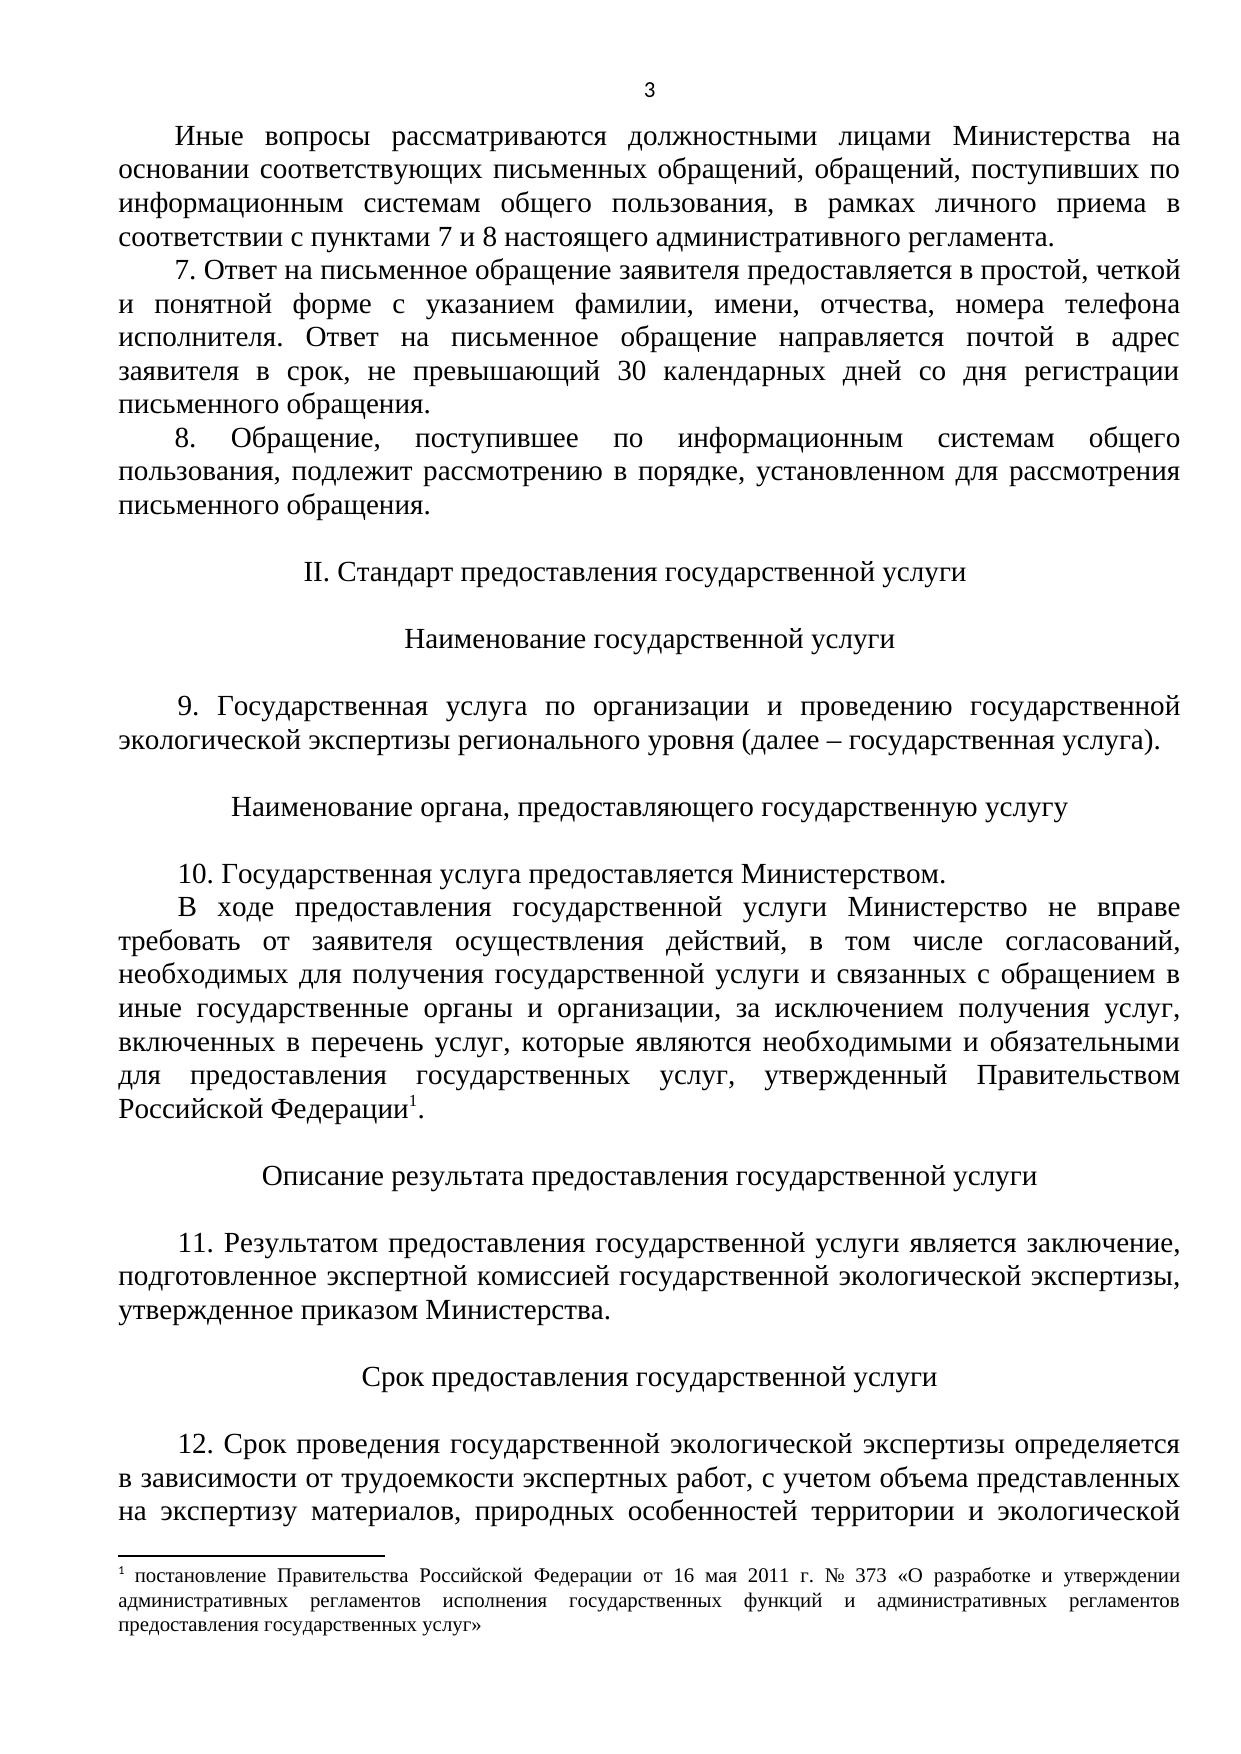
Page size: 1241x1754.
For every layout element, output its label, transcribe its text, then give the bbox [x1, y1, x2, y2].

text 11. Результатом предоставления государственной услуги является заключение, подготовленное экспертной комиссией государственной экологической экспертизы, утвержденное приказом Министерства. [118, 1225, 1181, 1326]
text 7. Ответ на письменное обращение заявителя предоставляется в простой, четкой и понятной форме с указанием фамилии, имени, отчества, номера телефона исполнителя. Ответ на письменное обращение направляется почтой в адрес заявителя в срок, не превышающий 30 календарных дней со дня регистрации письменного обращения. [118, 252, 1181, 420]
text 9. Государственная услуга по организации и проведению государственной экологической экспертизы регионального уровня (далее – государственная услуга). [118, 688, 1181, 755]
text II. Стандарт предоставления государственной услуги [207, 554, 1063, 588]
text Иные вопросы рассматриваются должностными лицами Министерства на основании соответствующих письменных обращений, обращений, поступивших по информационным системам общего пользования, в рамках личного приема в соответствии с пунктами 7 и 8 настоящего административного регламента. [118, 118, 1181, 252]
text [118, 1426, 1181, 1527]
text Наименование органа, предоставляющего государственную услугу [118, 789, 1181, 822]
text Срок предоставления государственной услуги [118, 1359, 1181, 1393]
text В ходе предоставления государственной услуги Министерство не вправе требовать от заявителя осуществления действий, в том числе согласований, необходимых для получения государственной услуги и связанных с обращением в иные государственные органы и организации, за исключением получения услуг, включенных в перечень услуг, которые являются необходимыми и обязательными для предоставления государственных услуг, утвержденный Правительством Российской Федерации. [118, 889, 1181, 1124]
text 8. Обращение, поступившее по информационным системам общего пользования, подлежит рассмотрению в порядке, установленном для рассмотрения письменного обращения. [118, 420, 1181, 521]
text Наименование государственной услуги [118, 621, 1181, 655]
text 10. Государственная услуга предоставляется Министерством. [118, 856, 1181, 889]
text Описание результата предоставления государственной услуги [118, 1158, 1181, 1191]
